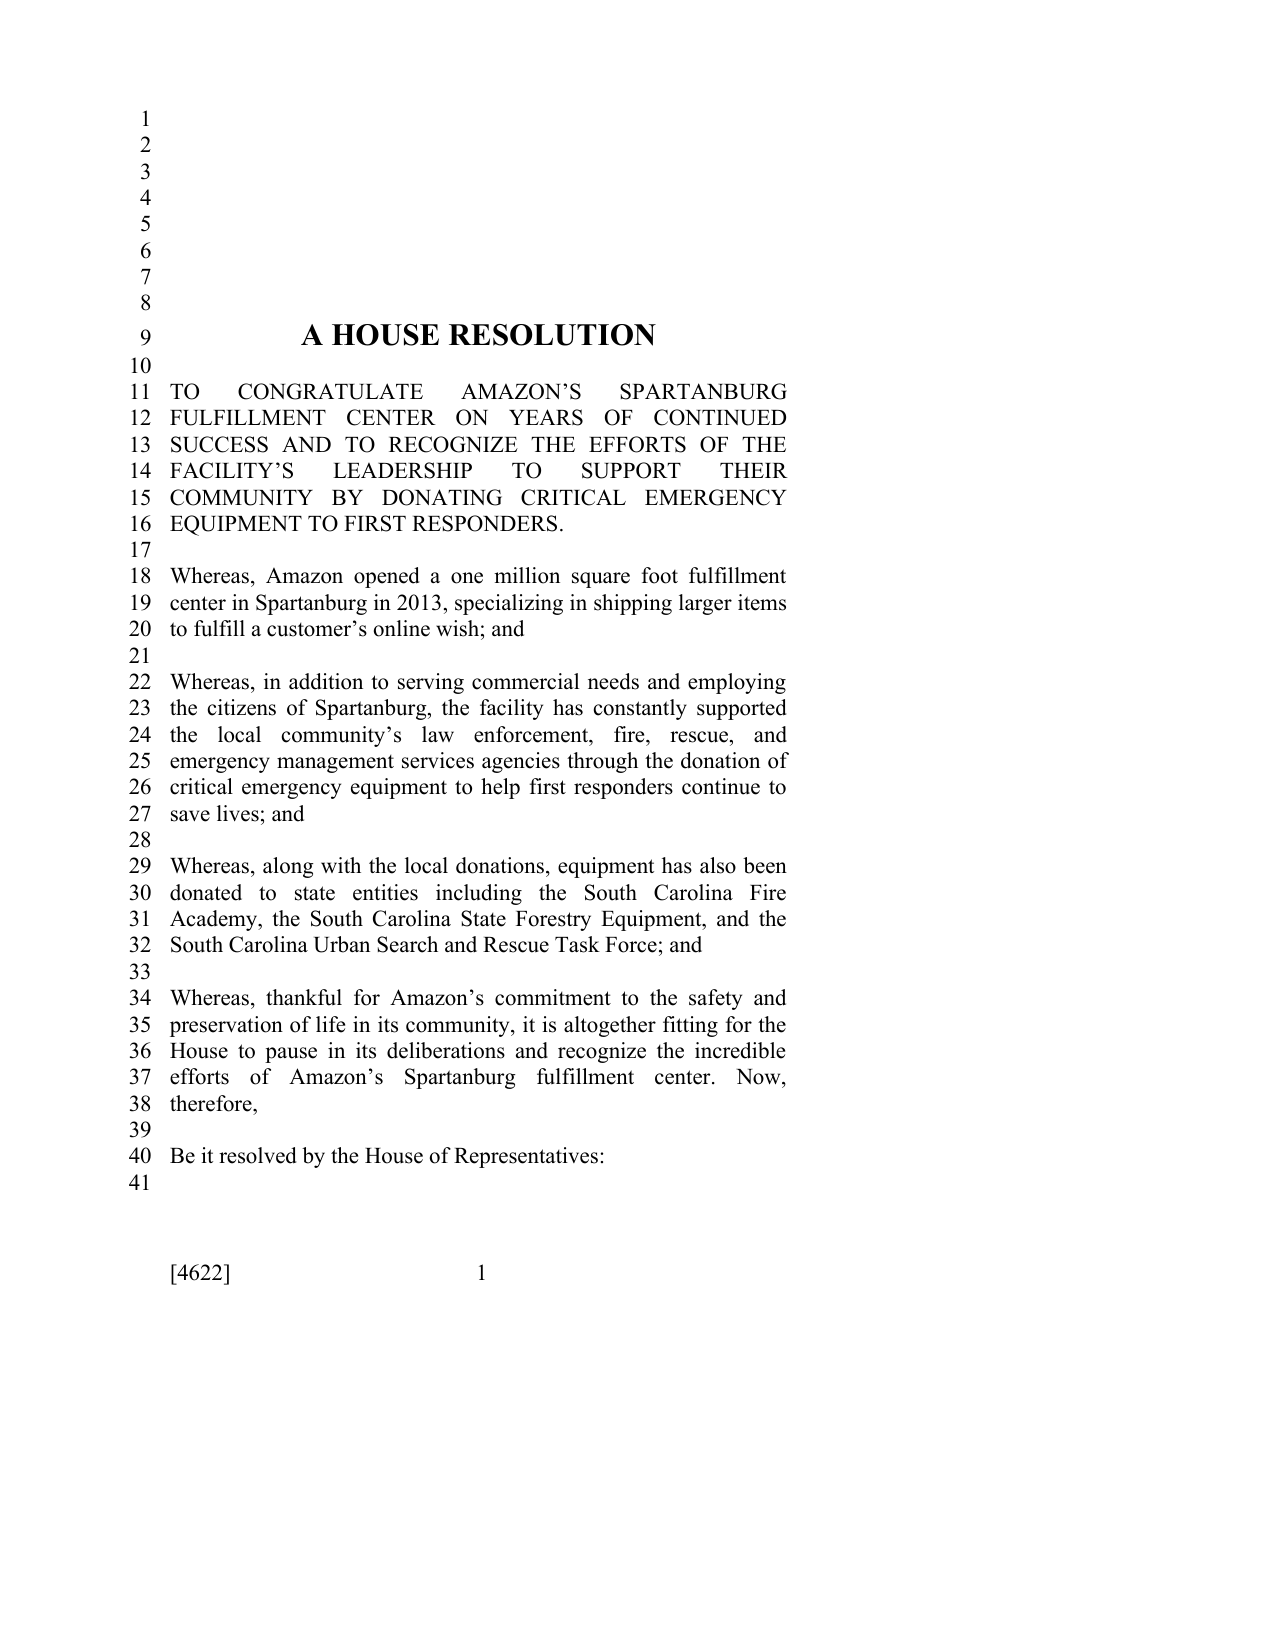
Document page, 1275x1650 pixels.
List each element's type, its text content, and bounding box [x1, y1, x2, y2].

text Whereas, Amazon opened a one million square foot fulfillment center in Spartanburg in 2013, specializing in shipping larger items to fulfill a customer’s online wish; and [169, 563, 787, 642]
text A HOUSE RESOLUTION [169, 316, 787, 352]
text Be it resolved by the House of Representatives: [169, 1142, 787, 1169]
text Whereas, thankful for Amazon’s commitment to the safety and preservation of life in its community, it is altogether fitting for the House to pause in its deliberations and recognize the incredible efforts of Amazon’s Spartanburg fulfillment center. Now, therefore, [169, 984, 787, 1116]
text Whereas, along with the local donations, equipment has also been donated to state entities including the South Carolina Fire Academy, the South Carolina State Forestry Equipment, and the South Carolina Urban Search and Rescue Task Force; and [169, 852, 787, 958]
text TO CONGRATULATE AMAZON’S SPARTANBURG FULFILLMENT CENTER ON YEARS OF CONTINUED SUCCESS AND TO RECOGNIZE THE EFFORTS OF THE FACILITY’S LEADERSHIP TO SUPPORT THEIR COMMUNITY BY DONATING CRITICAL EMERGENCY EQUIPMENT TO FIRST RESPONDERS. [169, 378, 787, 536]
text Whereas, in addition to serving commercial needs and employing the citizens of Spartanburg, the facility has constantly supported the local community’s law enforcement, fire, rescue, and emergency management services agencies through the donation of critical emergency equipment to help first responders continue to save lives; and [169, 668, 787, 826]
